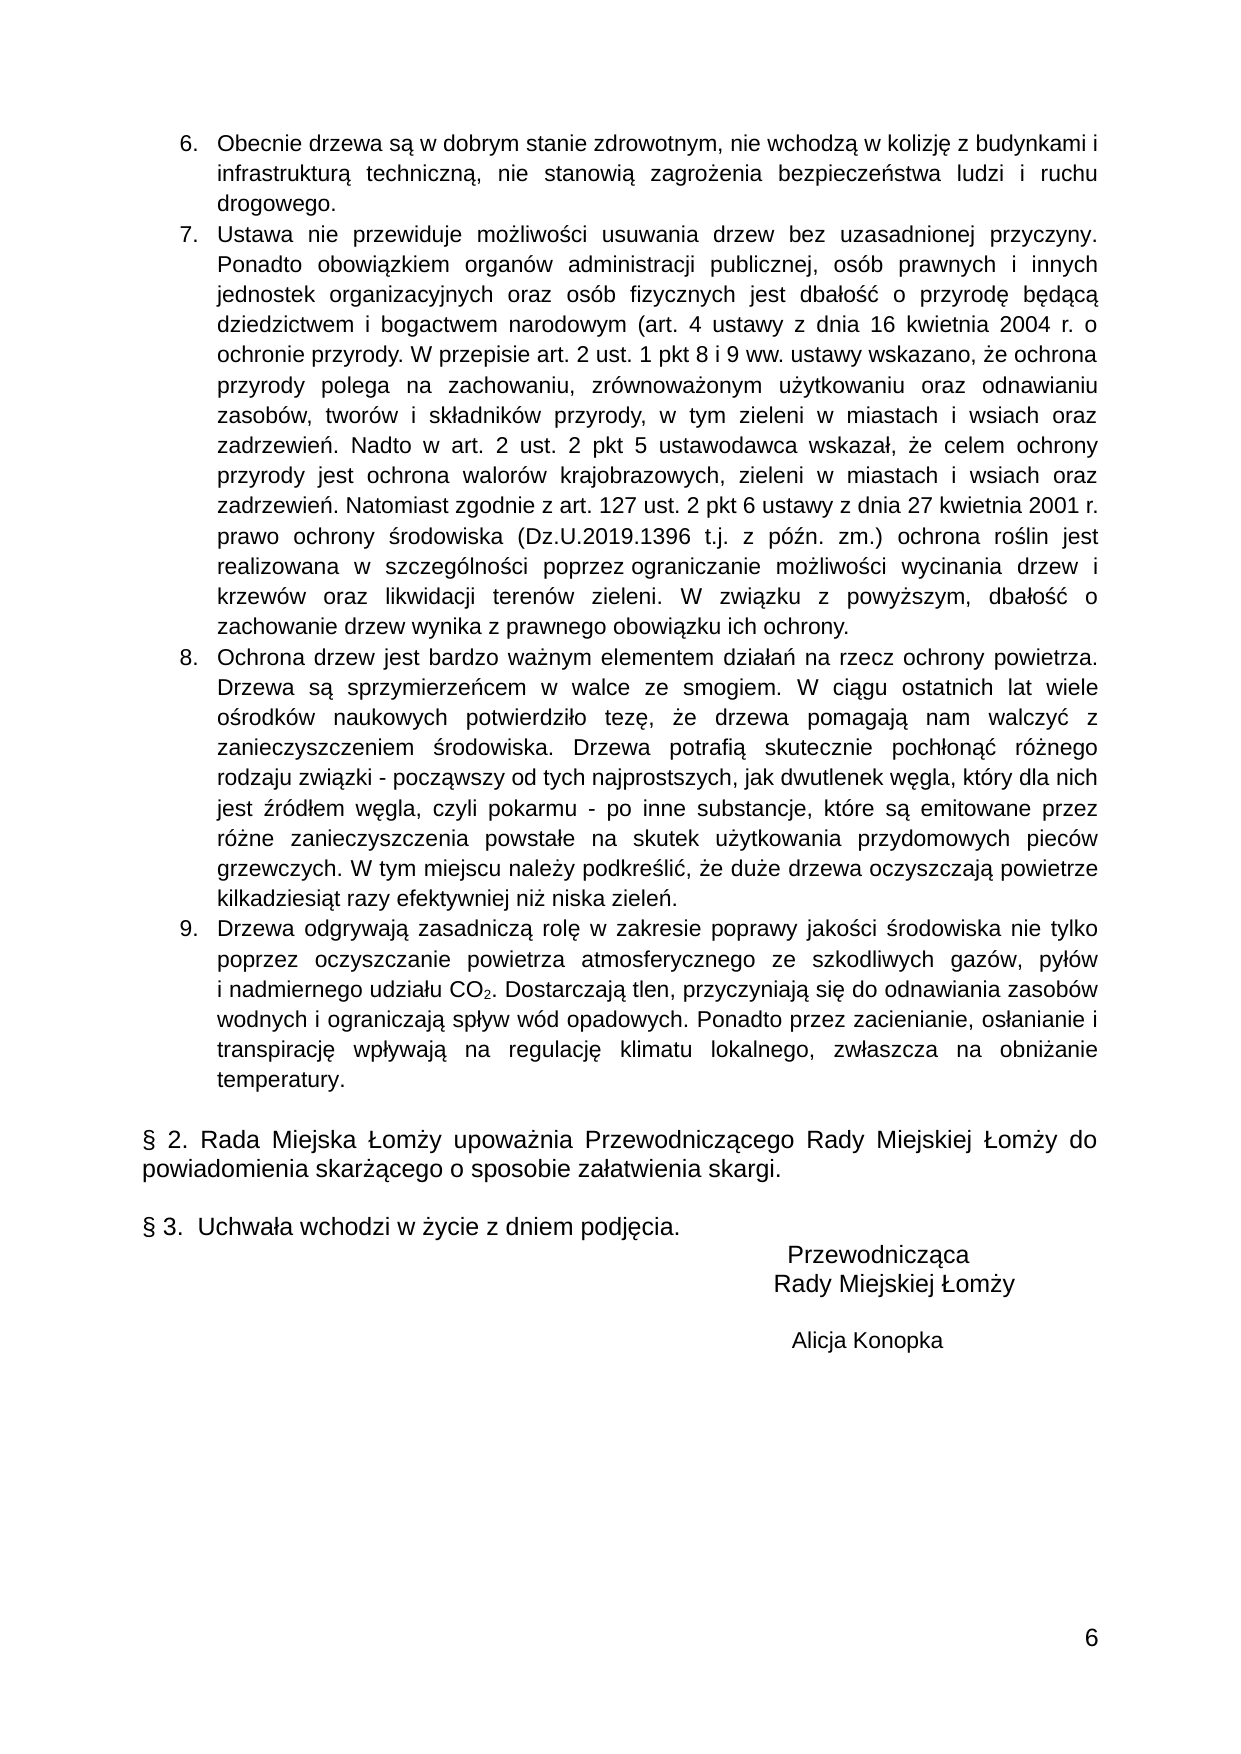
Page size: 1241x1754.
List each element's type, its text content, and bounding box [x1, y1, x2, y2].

text § 3. Uchwała wchodzi w życie z dniem podjęcia. [142, 1212, 1098, 1240]
list Drzewa odgrywają zasadniczą rolę w zakresie poprawy jakości środowiska nie tylko poprzez oczyszczanie powietrza atmosferycznego ze szkodliwych gazów, pyłów i nadmiernego udziału CO2. Dostarczają tlen, przyczyniają się do odnawiania zasobów wodnych i ograniczają spływ wód opadowych. Ponadto przez zacienianie, osłanianie i transpirację wpływają na regulację klimatu lokalnego, zwłaszcza na obniżanie temperatury. [179, 915, 1098, 1093]
text Rady Miejskiej Łomży [732, 1269, 1098, 1298]
text Przewodnicząca [732, 1240, 1098, 1269]
text Alicja Konopka [658, 1327, 1098, 1353]
list Ustawa nie przewiduje możliwości usuwania drzew bez uzasadnionej przyczyny. Ponadto obowiązkiem organów administracji publicznej, osób prawnych i innych jednostek organizacyjnych oraz osób fizycznych jest dbałość o przyrodę będącą dziedzictwem i bogactwem narodowym (art. 4 ustawy z dnia 16 kwietnia 2004 r. o ochronie przyrody. W przepisie art. 2 ust. 1 pkt 8 i 9 ww. ustawy wskazano, że ochrona przyrody polega na zachowaniu, zrównoważonym użytkowaniu oraz odnawianiu zasobów, tworów i składników przyrody, w tym zieleni w miastach i wsiach oraz zadrzewień. Nadto w art. 2 ust. 2 pkt 5 ustawodawca wskazał, że celem ochrony przyrody jest ochrona walorów krajobrazowych, zieleni w miastach i wsiach oraz zadrzewień. Natomiast zgodnie z art. 127 ust. 2 pkt 6 ustawy z dnia 27 kwietnia 2001 r. prawo ochrony środowiska (Dz.U.2019.1396 t.j. z późn. zm.) ochrona roślin jest realizowana w szczególności poprzez ograniczanie możliwości wycinania drzew i krzewów oraz likwidacji terenów zieleni. W związku z powyższym, dbałość o zachowanie drzew wynika z prawnego obowiązku ich ochrony. [179, 221, 1098, 639]
list Obecnie drzewa są w dobrym stanie zdrowotnym, nie wchodzą w kolizję z budynkami i infrastrukturą techniczną, nie stanowią zagrożenia bezpieczeństwa ludzi i ruchu drogowego. [179, 130, 1098, 217]
list Ochrona drzew jest bardzo ważnym elementem działań na rzecz ochrony powietrza. Drzewa są sprzymierzeńcem w walce ze smogiem. W ciągu ostatnich lat wiele ośrodków naukowych potwierdziło tezę, że drzewa pomagają nam walczyć z zanieczyszczeniem środowiska. Drzewa potrafią skutecznie pochłonąć różnego rodzaju związki - począwszy od tych najprostszych, jak dwutlenek węgla, który dla nich jest źródłem węgla, czyli pokarmu - po inne substancje, które są emitowane przez różne zanieczyszczenia powstałe na skutek użytkowania przydomowych pieców grzewczych. W tym miejscu należy podkreślić, że duże drzewa oczyszczają powietrze kilkadziesiąt razy efektywniej niż niska zieleń. [179, 643, 1098, 911]
text § 2. Rada Miejska Łomży upoważnia Przewodniczącego Rady Miejskiej Łomży do powiadomienia skarżącego o sposobie załatwienia skargi. [142, 1125, 1098, 1183]
